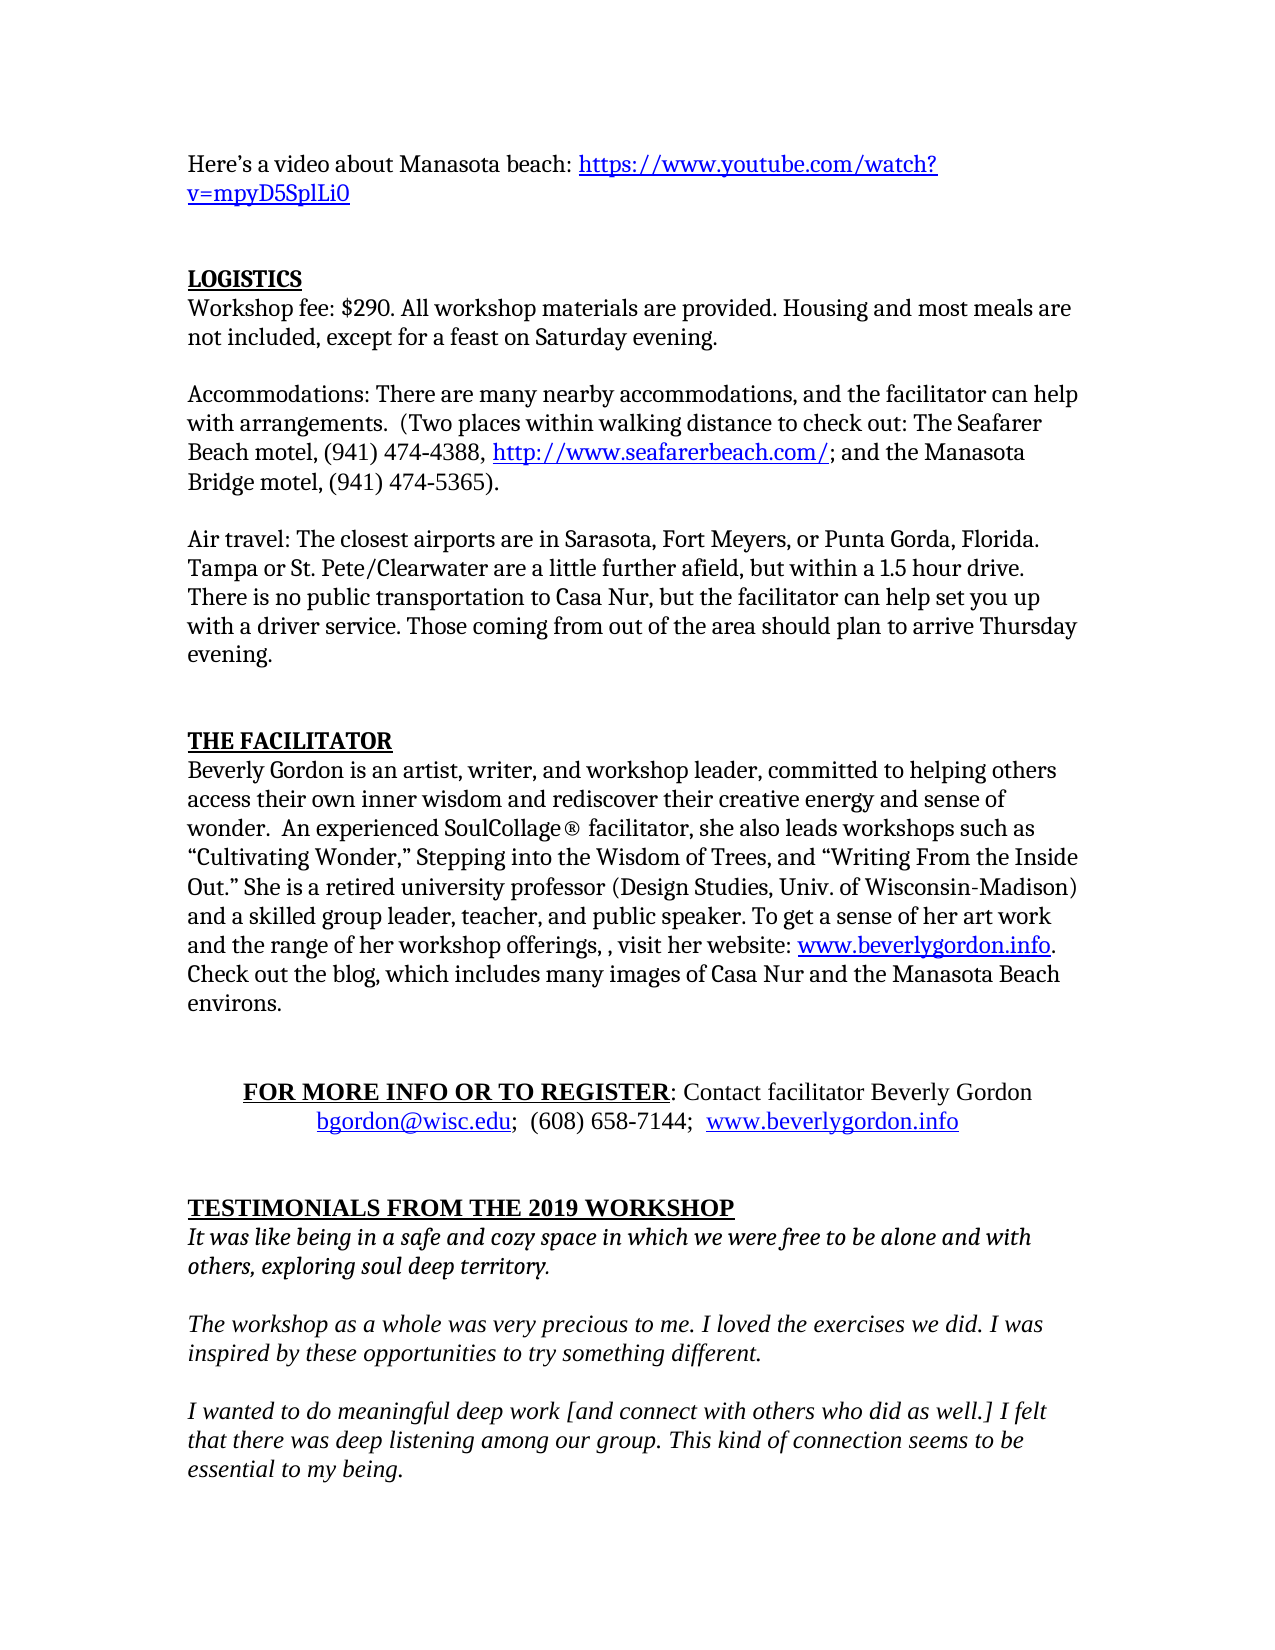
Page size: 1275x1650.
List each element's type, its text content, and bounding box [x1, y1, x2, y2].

text I wanted to do meaningful deep work [and connect with others who did as well.] I felt that there was deep listening among our group. This kind of connection seems to be essential to my being. [187, 1396, 1087, 1482]
text Workshop fee: $290. All workshop materials are provided. Housing and most meals are not included, except for a feast on Saturday evening. [187, 294, 1087, 351]
text Air travel: The closest airports are in Sarasota, Fort Meyers, or Punta Gorda, Florida. Tampa or St. Pete/Clearwater are a little further afield, but within a 1.5 hour drive. There is no public transportation to Casa Nur, but the facilitator can help set you up with a driver service. Those coming from out of the area should plan to arrive Thursday evening. [187, 525, 1087, 669]
text FOR MORE INFO OR TO REGISTER: Contact facilitator Beverly Gordon [187, 1076, 1087, 1105]
text TESTIMONIALS FROM THE 2019 WORKSHOP [187, 1193, 1087, 1222]
text bgordon@wisc.edu; (608) 658-7144; www.beverlygordon.info [187, 1105, 1087, 1134]
text THE FACILITATOR [187, 727, 1087, 755]
text Accommodations: There are many nearby accommodations, and the facilitator can help with arrangements. (Two places within walking distance to check out: The Seafarer Beach motel, (941) 474-4388, http://www.seafarerbeach.com/; and the Manasota Bridge motel, (941) 474-5365). [187, 380, 1087, 497]
text LOGISTICS [187, 265, 1087, 294]
text It was like being in a safe and cozy space in which we were free to be alone and with others, exploring soul deep territory. [187, 1222, 1087, 1280]
text The workshop as a whole was very precious to me. I loved the exercises we did. I was inspired by these opportunities to try something different. [187, 1309, 1087, 1367]
text Beverly Gordon is an artist, writer, and workshop leader, committed to helping others access their own inner wisdom and rediscover their creative energy and sense of wonder. An experienced SoulCollage® facilitator, she also leads workshops such as “Cultivating Wonder,” Stepping into the Wisdom of Trees, and “Writing From the Inside Out.” She is a retired university professor (Design Studies, Univ. of Wisconsin-Madison) and a skilled group leader, teacher, and public speaker. To get a sense of her art work and the range of her workshop offerings, , visit her website: www.beverlygordon.info. Check out the blog, which includes many images of Casa Nur and the Manasota Beach environs. [187, 755, 1087, 1018]
text Here’s a video about Manasota beach: https://www.youtube.com/watch?v=mpyD5SplLi0 [187, 150, 1087, 207]
